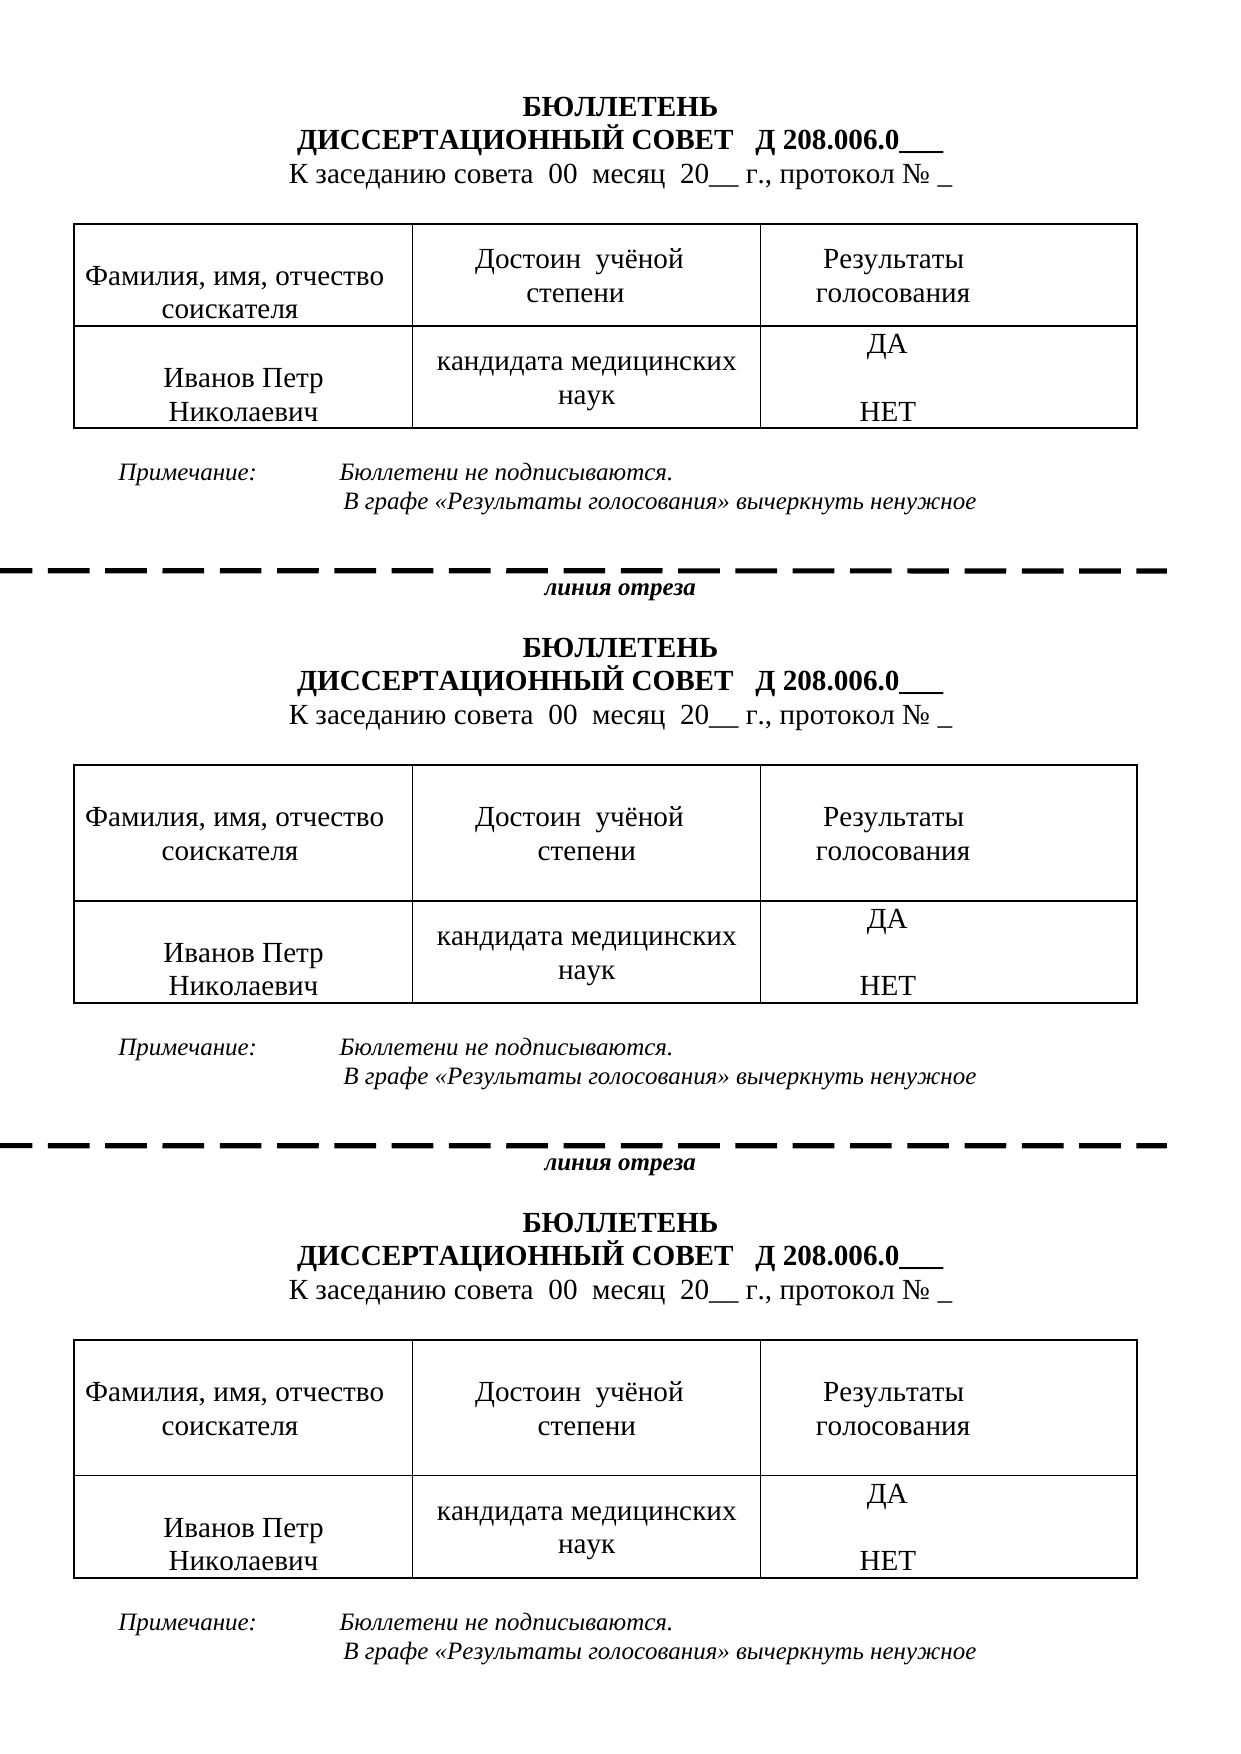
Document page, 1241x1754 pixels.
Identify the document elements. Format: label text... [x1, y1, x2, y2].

table_header Достоин учёной степени [413, 1341, 760, 1475]
title БЮЛЛЕТЕНЬ [118, 89, 1122, 122]
text линия отреза [118, 572, 1122, 601]
subtitle ДИССЕРТАЦИОННЫЙ СОВЕТ Д 208.006.0___ [118, 663, 1122, 697]
text Примечание: Бюллетени не подписываются. [118, 1607, 1122, 1636]
table_cell ДА НЕТ [761, 327, 1136, 427]
table_header Достоин учёной степени [413, 225, 760, 325]
subtitle К заседанию совета 00 месяц 20__ г., протокол № _ [118, 1272, 1122, 1306]
table_header Фамилия, имя, отчество соискателя [75, 766, 412, 900]
text В графе «Результаты голосования» вычеркнуть ненужное [268, 486, 1122, 515]
table_cell кандидата медицинских наук [413, 327, 760, 427]
subtitle ДИССЕРТАЦИОННЫЙ СОВЕТ Д 208.006.0___ [118, 122, 1122, 156]
title БЮЛЛЕТЕНЬ [118, 630, 1122, 663]
title БЮЛЛЕТЕНЬ [118, 1205, 1122, 1238]
text линия отреза [118, 1147, 1122, 1176]
table_header Результаты голосования [761, 225, 1136, 325]
subtitle ДИССЕРТАЦИОННЫЙ СОВЕТ Д 208.006.0___ [118, 1238, 1122, 1272]
subtitle К заседанию совета 00 месяц 20__ г., протокол № _ [118, 697, 1122, 731]
table_cell Иванов Петр Николаевич [75, 1476, 412, 1577]
table_header Фамилия, имя, отчество соискателя [75, 225, 412, 325]
text Примечание: Бюллетени не подписываются. [118, 457, 1122, 486]
subtitle К заседанию совета 00 месяц 20__ г., протокол № _ [118, 156, 1122, 189]
table_header Достоин учёной степени [413, 766, 760, 900]
text В графе «Результаты голосования» вычеркнуть ненужное [268, 1636, 1122, 1665]
text В графе «Результаты голосования» вычеркнуть ненужное [268, 1061, 1122, 1090]
table_cell кандидата медицинских наук [413, 1476, 760, 1577]
table_header Результаты голосования [761, 1341, 1136, 1475]
table_cell ДА НЕТ [761, 902, 1136, 1002]
table_header Фамилия, имя, отчество соискателя [75, 1341, 412, 1475]
table_header Результаты голосования [761, 766, 1136, 900]
table_cell ДА НЕТ [761, 1476, 1136, 1577]
table_cell Иванов Петр Николаевич [75, 902, 412, 1002]
table_cell кандидата медицинских наук [413, 902, 760, 1002]
text Примечание: Бюллетени не подписываются. [118, 1032, 1122, 1061]
table_cell Иванов Петр Николаевич [75, 327, 412, 427]
